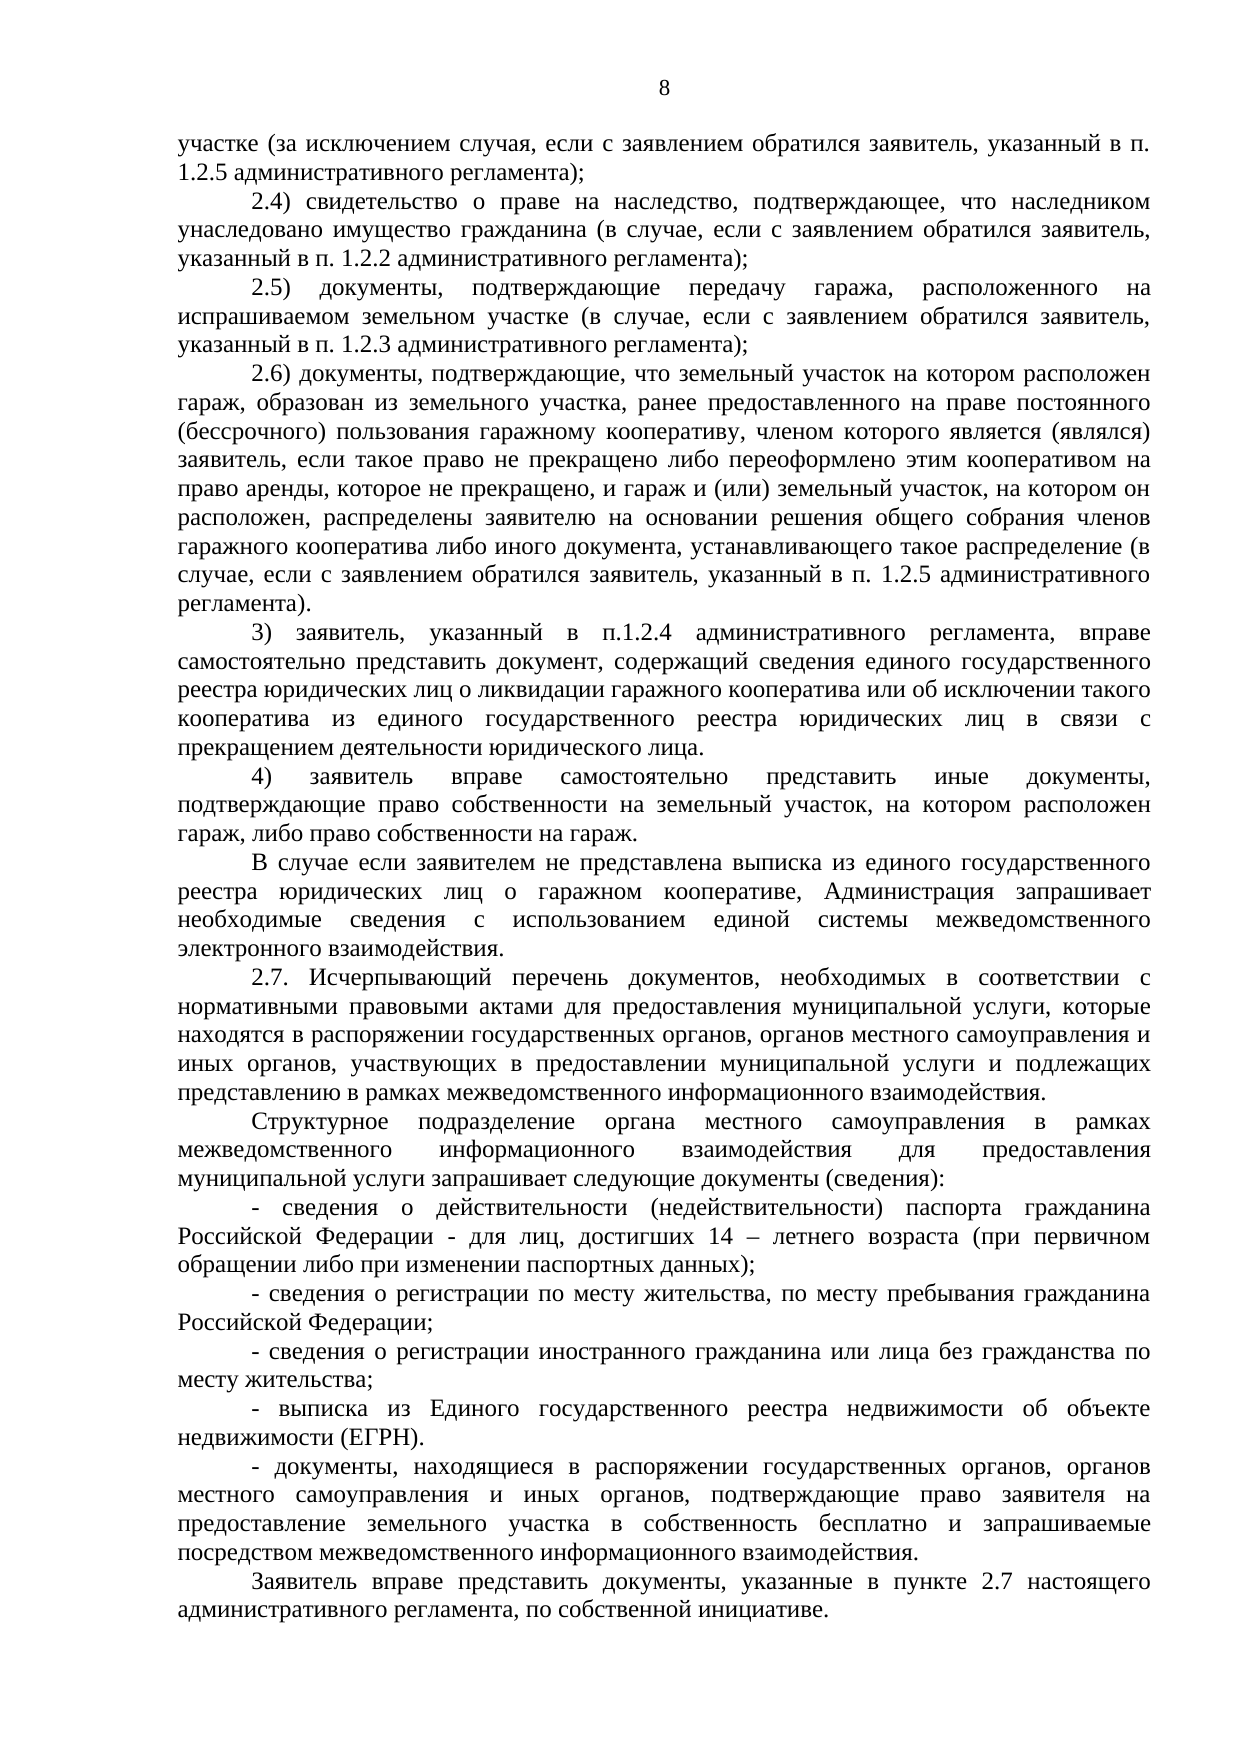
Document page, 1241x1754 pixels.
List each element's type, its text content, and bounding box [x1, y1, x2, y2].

text Заявитель вправе представить документы, указанные в пункте 2.7 настоящего административного регламента, по собственной инициативе. [177, 1566, 1152, 1623]
text - сведения о регистрации иностранного гражданина или лица без гражданства по месту жительства; [177, 1336, 1152, 1393]
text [177, 128, 1152, 186]
text 3) заявитель, указанный в п.1.2.4 административного регламента, вправе самостоятельно представить документ, содержащий сведения единого государственного реестра юридических лиц о ликвидации гаражного кооператива или об исключении такого кооператива из единого государственного реестра юридических лиц в связи с прекращением деятельности юридического лица. [177, 617, 1152, 761]
text 2.5) документы, подтверждающие передачу гаража, расположенного на испрашиваемом земельном участке (в случае, если с заявлением обратился заявитель, указанный в п. 1.2.3 административного регламента); [177, 272, 1152, 358]
text 2.4) свидетельство о праве на наследство, подтверждающее, что наследником унаследовано имущество гражданина (в случае, если с заявлением обратился заявитель, указанный в п. 1.2.2 административного регламента); [177, 186, 1152, 272]
text Структурное подразделение органа местного самоуправления в рамках межведомственного информационного взаимодействия для предоставления муниципальной услуги запрашивает следующие документы (сведения): [177, 1106, 1152, 1192]
text - сведения о регистрации по месту жительства, по месту пребывания гражданина Российской Федерации; [177, 1278, 1152, 1336]
text 2.6) документы, подтверждающие, что земельный участок на котором расположен гараж, образован из земельного участка, ранее предоставленного на праве постоянного (бессрочного) пользования гаражному кооперативу, членом которого является (являлся) заявитель, если такое право не прекращено либо переоформлено этим кооперативом на право аренды, которое не прекращено, и гараж и (или) земельный участок, на котором он расположен, распределены заявителю на основании решения общего собрания членов гаражного кооператива либо иного документа, устанавливающего такое распределение (в случае, если с заявлением обратился заявитель, указанный в п. 1.2.5 административного регламента). [177, 358, 1152, 617]
text - выписка из Единого государственного реестра недвижимости об объекте недвижимости (ЕГРН). [177, 1393, 1152, 1451]
text - документы, находящиеся в распоряжении государственных органов, органов местного самоуправления и иных органов, подтверждающие право заявителя на предоставление земельного участка в собственность бесплатно и запрашиваемые посредством межведомственного информационного взаимодействия. [177, 1451, 1152, 1566]
text 4) заявитель вправе самостоятельно представить иные документы, подтверждающие право собственности на земельный участок, на котором расположен гараж, либо право собственности на гараж. [177, 761, 1152, 847]
text В случае если заявителем не представлена выписка из единого государственного реестра юридических лиц о гаражном кооперативе, Администрация запрашивает необходимые сведения с использованием единой системы межведомственного электронного взаимодействия. [177, 847, 1152, 962]
text - сведения о действительности (недействительности) паспорта гражданина Российской Федерации - для лиц, достигших 14 – летнего возраста (при первичном обращении либо при изменении паспортных данных); [177, 1192, 1152, 1278]
text 2.7. Исчерпывающий перечень документов, необходимых в соответствии с нормативными правовыми актами для предоставления муниципальной услуги, которые находятся в распоряжении государственных органов, органов местного самоуправления и иных органов, участвующих в предоставлении муниципальной услуги и подлежащих представлению в рамках межведомственного информационного взаимодействия. [177, 962, 1152, 1106]
